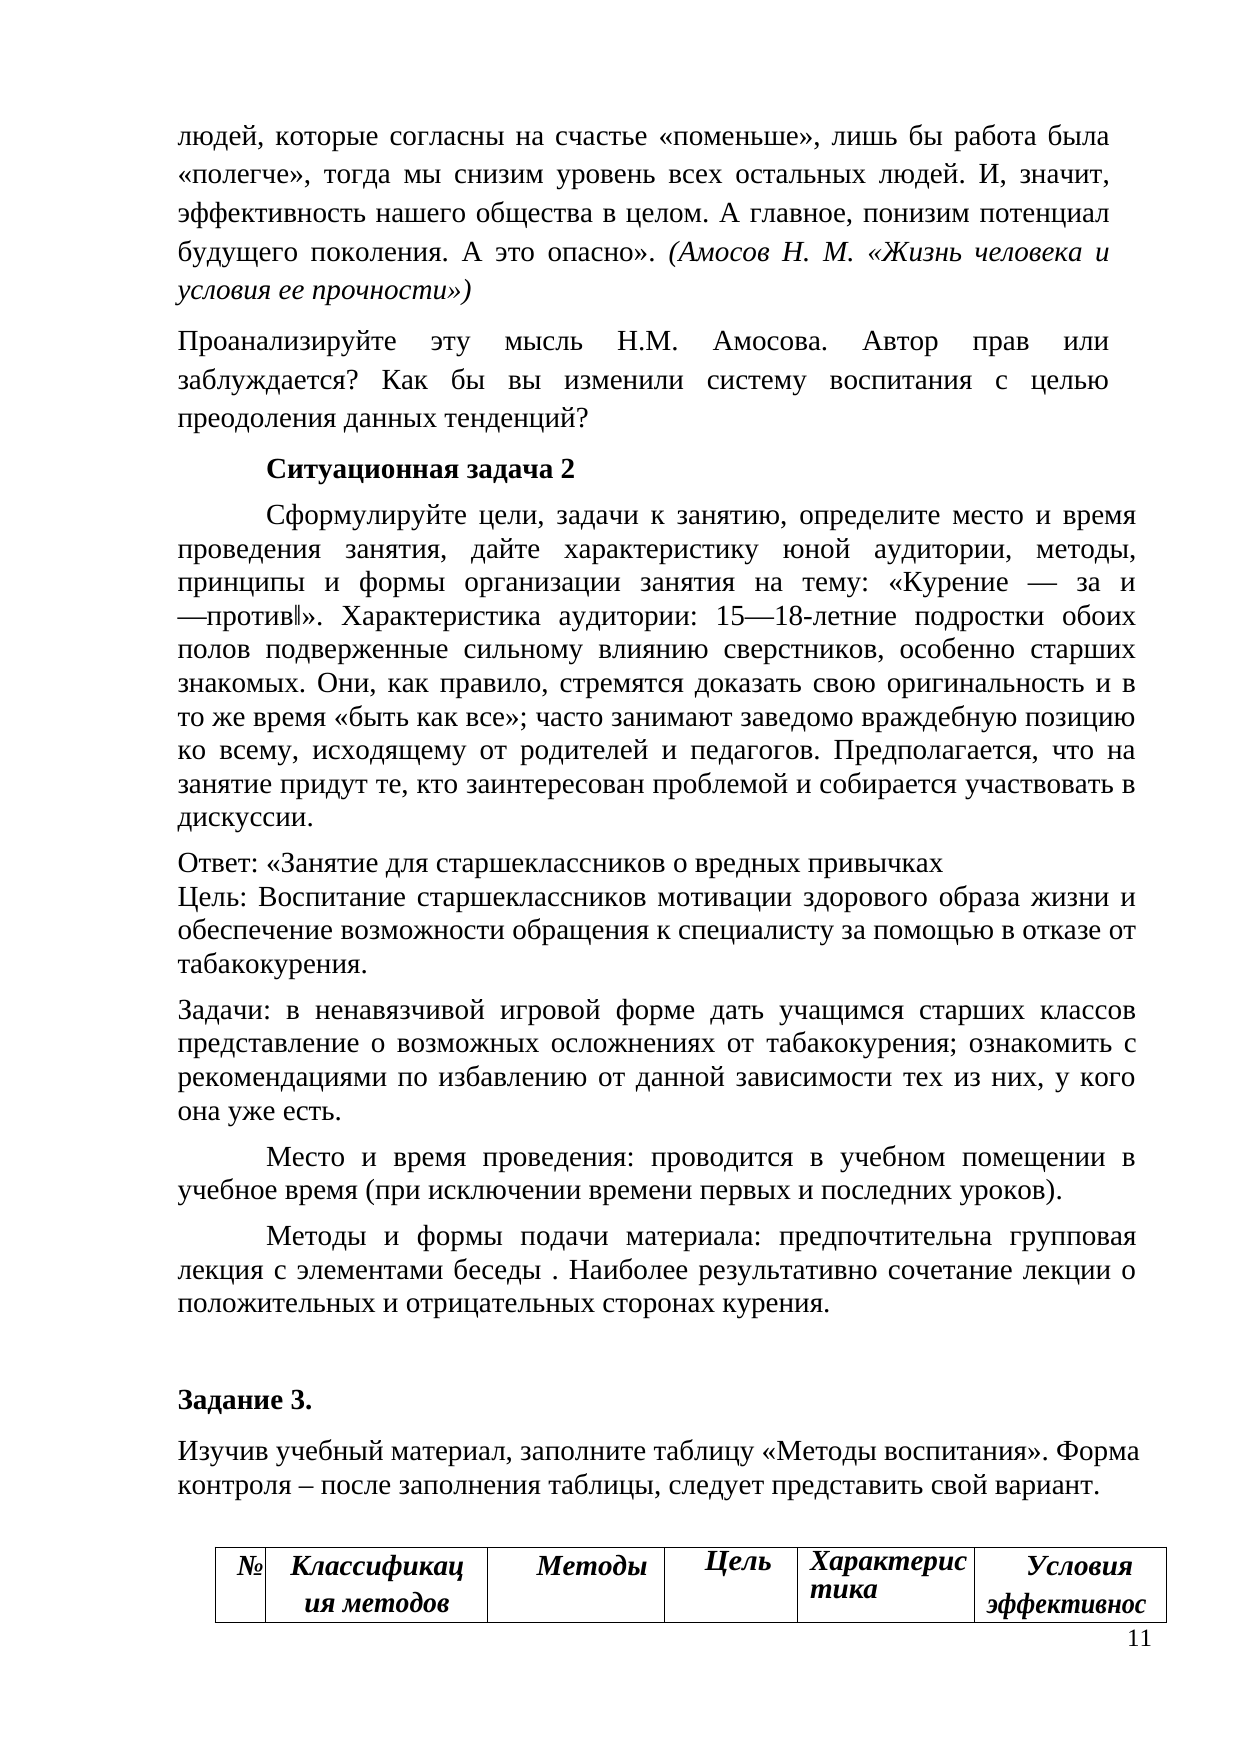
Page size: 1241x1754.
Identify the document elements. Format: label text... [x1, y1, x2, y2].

table_header Методы воспитания [488, 1548, 664, 1622]
table_header Характеристика [798, 1548, 974, 1622]
text Место и время проведения: проводится в учебном помещении в учебное время (при исключении времени первых и последних уроков). [177, 1139, 1137, 1206]
text Проанализируйте эту мысль Н.М. Амосова. Автор прав или заблуждается? Как бы вы изменили систему воспитания с целью преодоления данных тенденций? [177, 323, 1110, 434]
text Задачи: в ненавязчивой игровой форме дать учащимся старших классов представление о возможных осложнениях от табакокурения; ознакомить с рекомендациями по избавлению от данной зависимости тех из них, у кого она уже есть. [177, 992, 1137, 1126]
text Цель: Воспитание старшеклассников мотивации здорового образа жизни и обеспечение возможности обращения к специалисту за помощью в отказе от табакокурения. [177, 879, 1137, 979]
table_header № п [216, 1548, 265, 1622]
text Задание 3. [177, 1382, 1110, 1416]
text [177, 118, 1111, 306]
text Ответ: «Занятие для старшеклассников о вредных привычках [177, 845, 1137, 879]
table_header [266, 1548, 487, 1622]
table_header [975, 1548, 1166, 1622]
table_header Цель [665, 1548, 797, 1622]
text Изучив учебный материал, заполните таблицу «Методы воспитания». Форма контроля – после заполнения таблицы, следует представить свой вариант. [177, 1433, 1152, 1501]
text Ситуационная задача 2 [177, 451, 1137, 485]
text Методы и формы подачи материала: предпочтительна групповая лекция с элементами беседы . Наиболее результативно сочетание лекции о положительных и отрицательных сторонах курения. [177, 1218, 1137, 1319]
text Сформулируйте цели, задачи к занятию, определите место и время проведения занятия, дайте характеристику юной аудитории, методы, принципы и формы организации занятия на тему: «Курение — за и ―против‖». Характеристика аудитории: 15—18-летние подростки обоих полов подверженные сильному влиянию сверстников, особенно старших знакомых. Они, как правило, стремятся доказать свою оригинальность и в то же время «быть как все»; часто занимают заведомо враждебную позицию ко всему, исходящему от родителей и педагогов. Предполагается, что на занятие придут те, кто заинтересован проблемой и собирается участвовать в дискуссии. [177, 497, 1137, 833]
